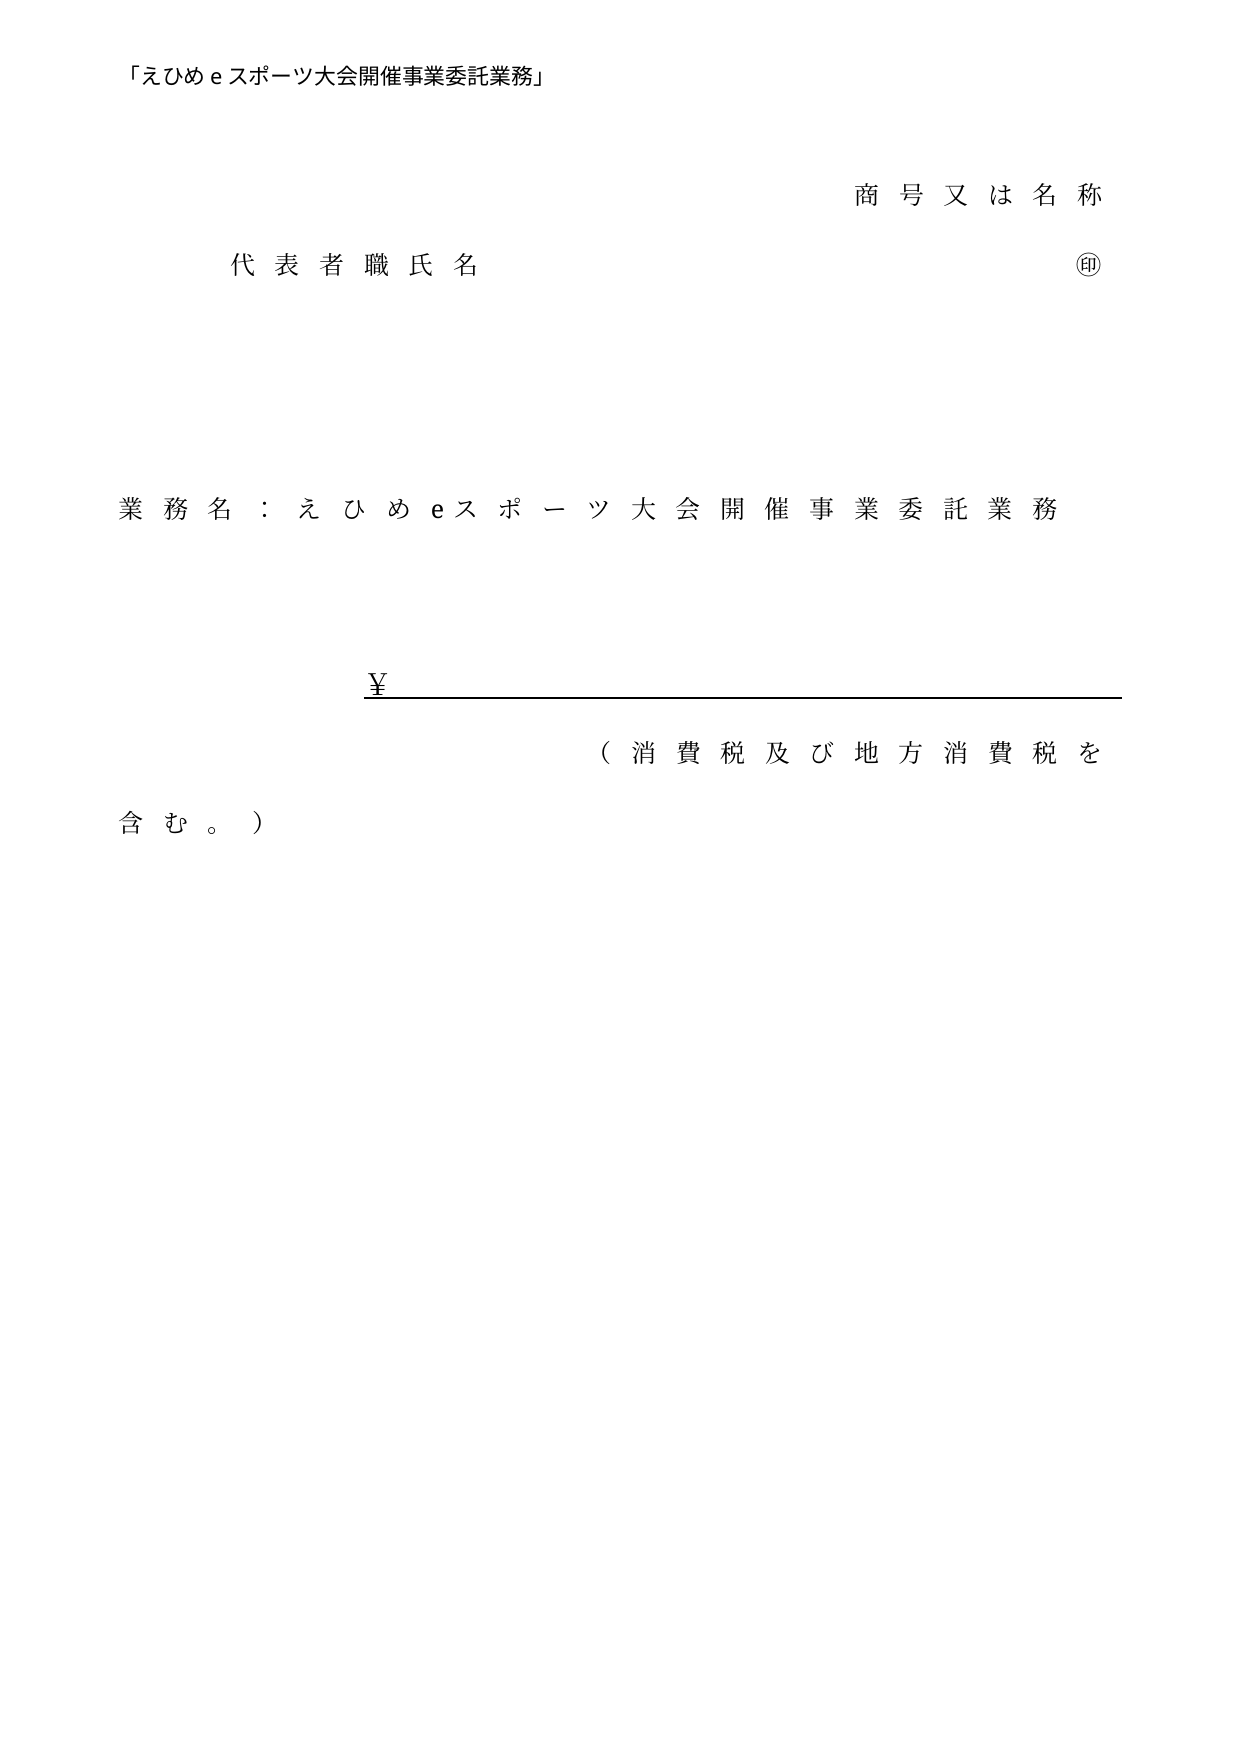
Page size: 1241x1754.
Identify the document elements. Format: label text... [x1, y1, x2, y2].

text ￥ [118, 647, 1122, 717]
text 業務名：えひめeスポーツ大会開催事業委託業務 [118, 473, 1122, 543]
text 商号又は名称 [118, 159, 1122, 229]
text （消費税及び地方消費税を含む。） [118, 717, 1122, 857]
text 代表者職氏名 ㊞ [118, 229, 1122, 298]
